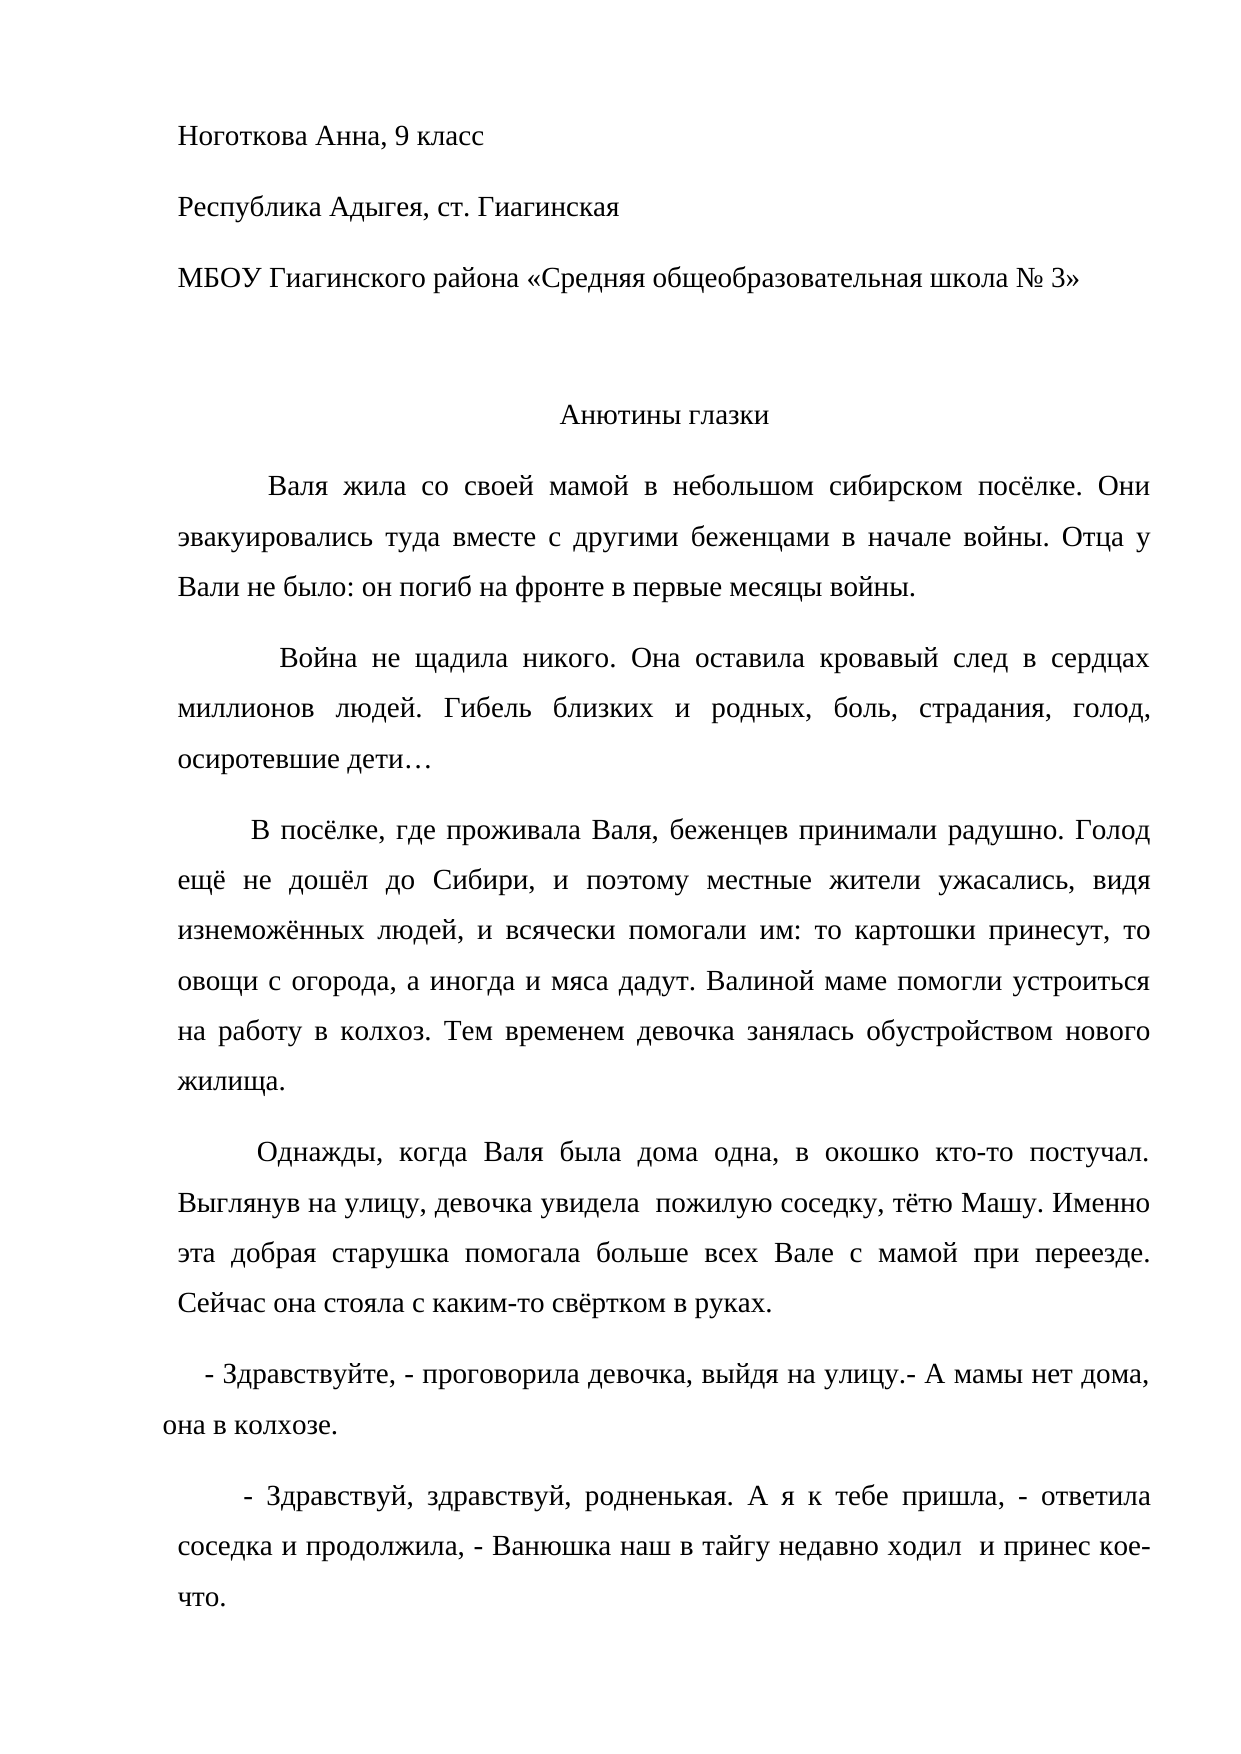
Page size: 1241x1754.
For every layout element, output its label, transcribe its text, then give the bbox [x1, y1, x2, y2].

text Анютины глазки [177, 397, 1152, 431]
text Однажды, когда Валя была дома одна, в окошко кто-то постучал. Выглянув на улицу, девочка увидела пожилую соседку, тётю Машу. Именно эта добрая старушка помогала больше всех Вале с мамой при переезде. Сейчас она стояла с каким-то свёртком в руках. [177, 1134, 1152, 1319]
text Республика Адыгея, ст. Гиагинская [177, 189, 1152, 223]
text Ноготкова Анна, 9 класс [177, 118, 1152, 152]
text МБОУ Гиагинского района «Средняя общеобразовательная школа № 3» [177, 260, 1152, 294]
text - Здравствуй, здравствуй, родненькая. А я к тебе пришла, - ответила соседка и продолжила, - Ванюшка наш в тайгу недавно ходил и принес кое-что. [177, 1478, 1152, 1612]
text Валя жила со своей мамой в небольшом сибирском посёлке. Они эвакуировались туда вместе с другими беженцами в начале войны. Отца у Вали не было: он погиб на фронте в первые месяцы войны. [177, 468, 1152, 602]
text - Здравствуйте, - проговорила девочка, выйдя на улицу.- А мамы нет дома, она в колхозе. [162, 1357, 1152, 1441]
text Война не щадила никого. Она оставила кровавый след в сердцах миллионов людей. Гибель близких и родных, боль, страдания, голод, осиротевшие дети… [177, 640, 1152, 774]
text В посёлке, где проживала Валя, беженцев принимали радушно. Голод ещё не дошёл до Сибири, и поэтому местные жители ужасались, видя изнеможённых людей, и всячески помогали им: то картошки принесут, то овощи с огорода, а иногда и мяса дадут. Валиной маме помогли устроиться на работу в колхоз. Тем временем девочка занялась обустройством нового жилища. [177, 812, 1152, 1097]
